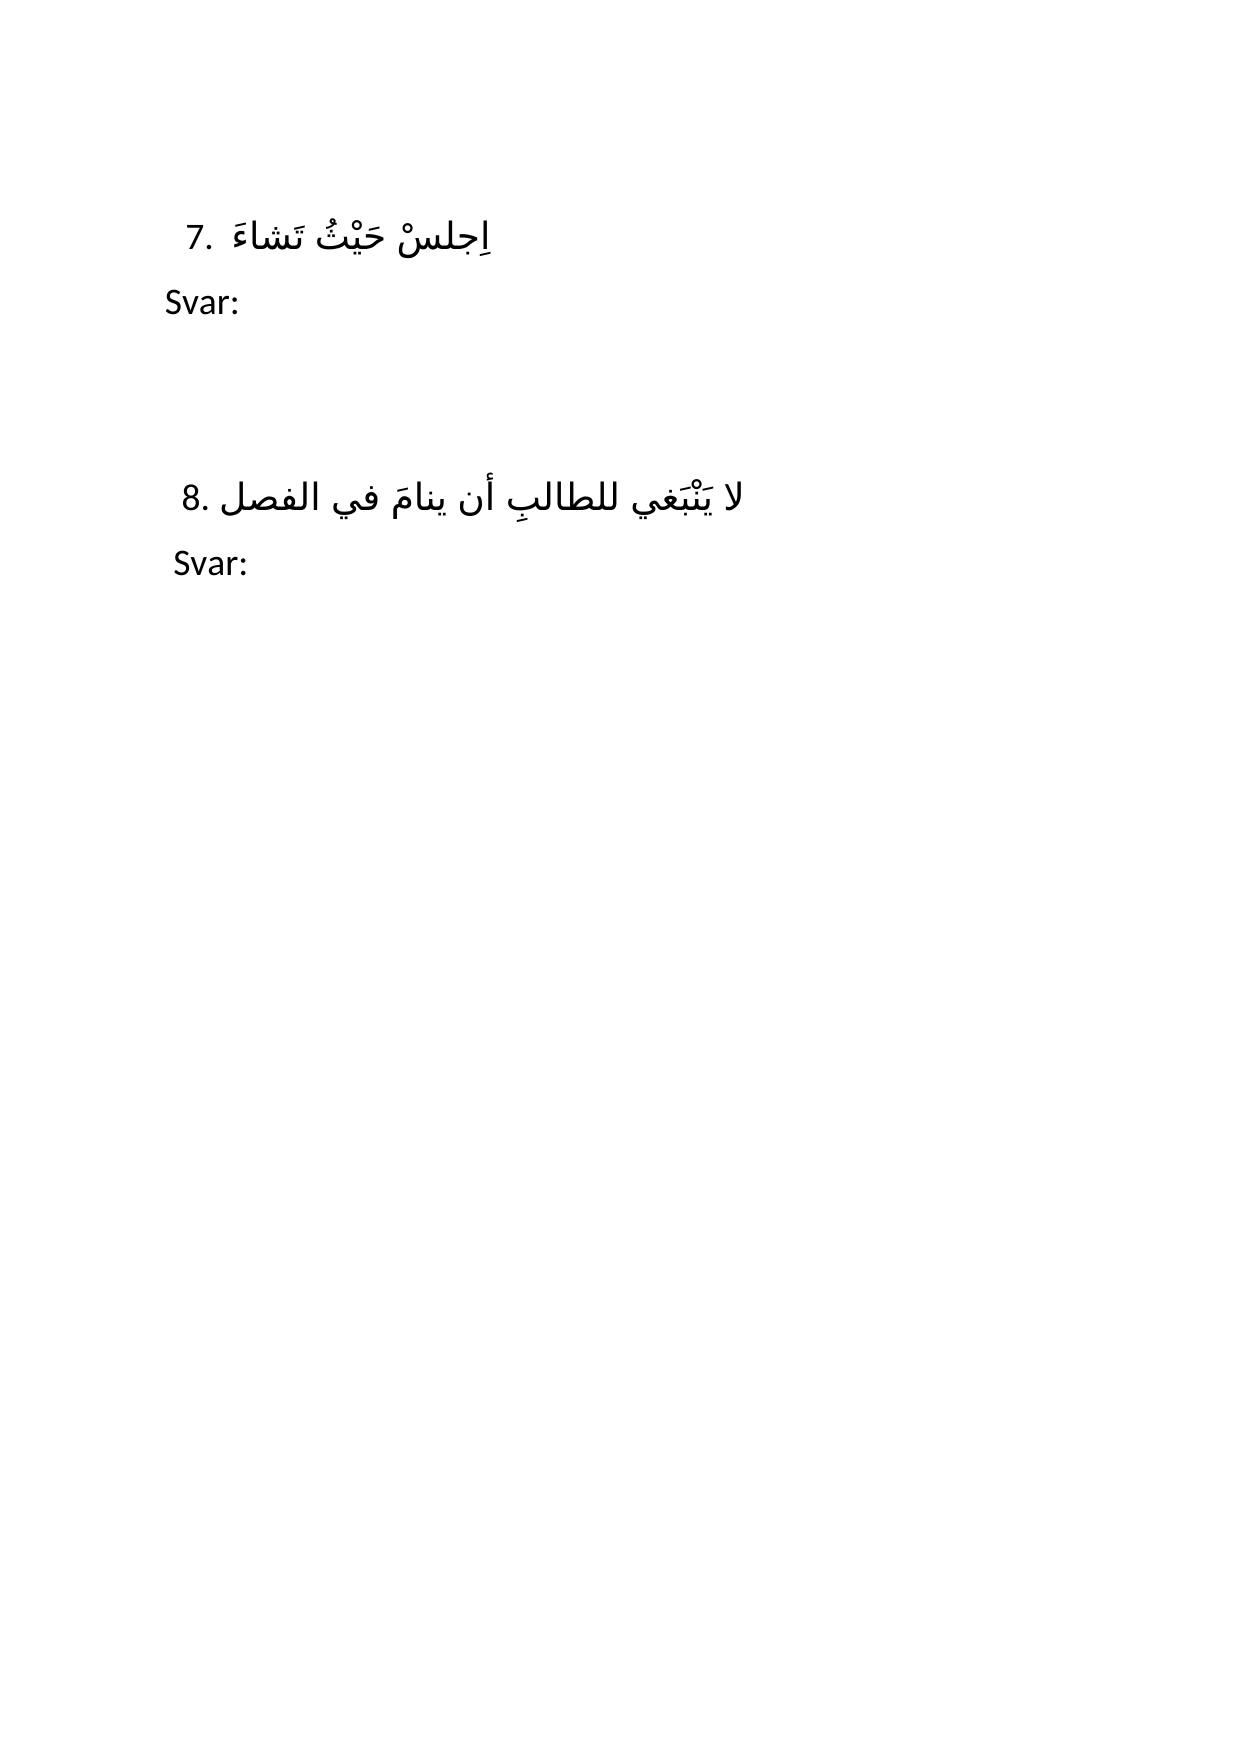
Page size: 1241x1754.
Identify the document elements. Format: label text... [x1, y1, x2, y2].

text 8. لا يَنْبَغي للطالبِ أن ينامَ في الفصل [148, 474, 1093, 519]
text Svar: [148, 278, 1093, 324]
text Svar: [148, 539, 1093, 585]
list اِجلسْ حَيْثُ تَشاءَ [185, 213, 1093, 259]
